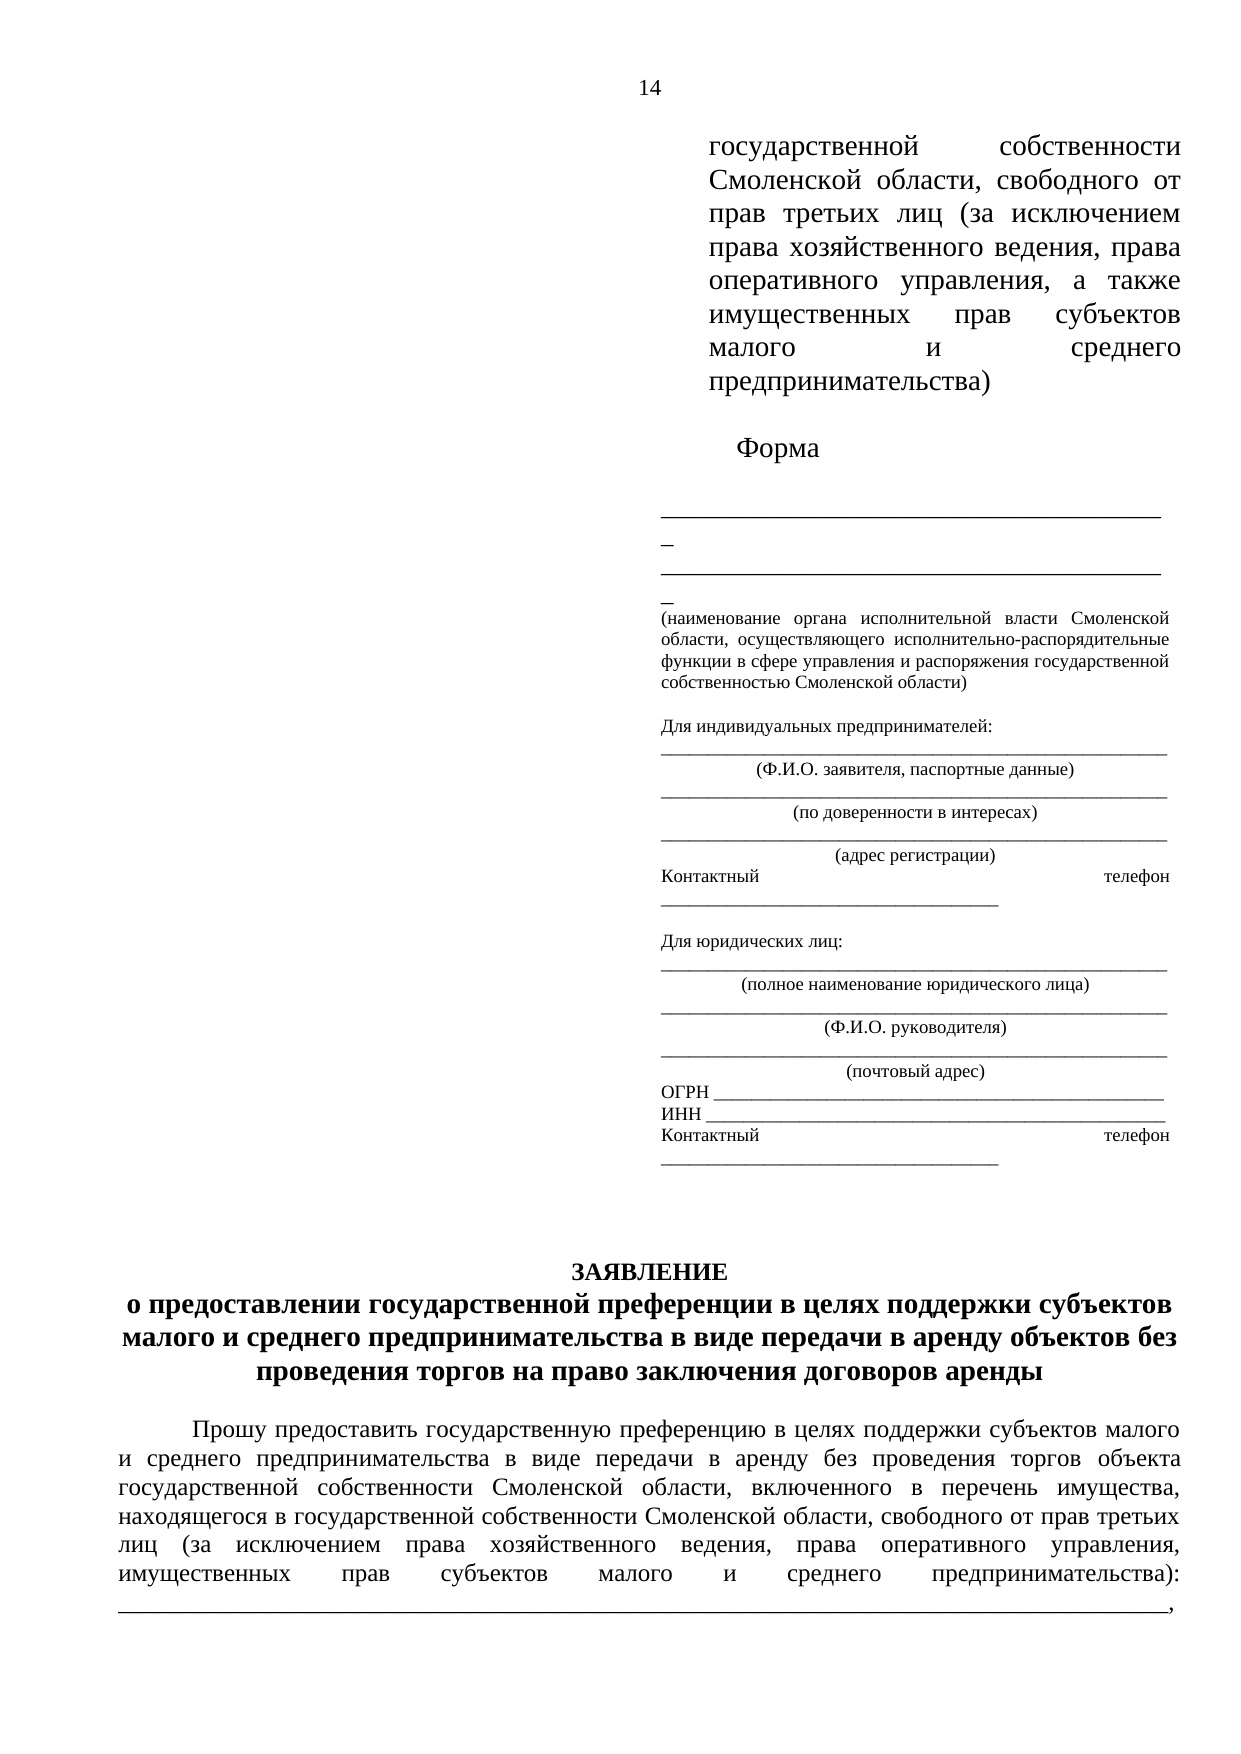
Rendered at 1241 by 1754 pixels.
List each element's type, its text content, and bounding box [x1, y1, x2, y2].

text Форма [118, 430, 1181, 464]
text ЗАЯВЛЕНИЕ [118, 1257, 1181, 1286]
table_header _________________________________________ _________________________________________ (наименование органа исполнительной власти Смоленской области, осуществляющего исполнительно-распорядительные функции в сфере управления и распоряжения государственной собственностью Смоленской области) Для индивидуальных предпринимателей: ______________________________________________________ (Ф.И.О. заявителя, паспортные данные) ______________________________________________________ (по доверенности в интересах) ______________________________________________________ (адрес регистрации) Контактный телефон ____________________________________ Для юридических лиц: ______________________________________________________ (полное наименование юридического лица) ______________________________________________________ (Ф.И.О. руководителя) ______________________________________________________ (почтовый адрес) ОГРН ________________________________________________ ИНН _________________________________________________ Контактный телефон ____________________________________ [650, 492, 1181, 1200]
text Прошу предоставить государственную преференцию в целях поддержки субъектов малого и среднего предпринимательства в виде передачи в аренду без проведения торгов объекта государственной собственности Смоленской области, включенного в перечень имущества, находящегося в государственной собственности Смоленской области, свободного от прав третьих лиц (за исключением права хозяйственного ведения, права оперативного управления, имущественных прав субъектов малого и среднего предпринимательства): ____________________________________________________________________________________, [118, 1414, 1181, 1616]
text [709, 128, 1181, 397]
text о предоставлении государственной преференции в целях поддержки субъектов малого и среднего предпринимательства в виде передачи в аренду объектов без проведения торгов на право заключения договоров аренды [118, 1286, 1181, 1386]
